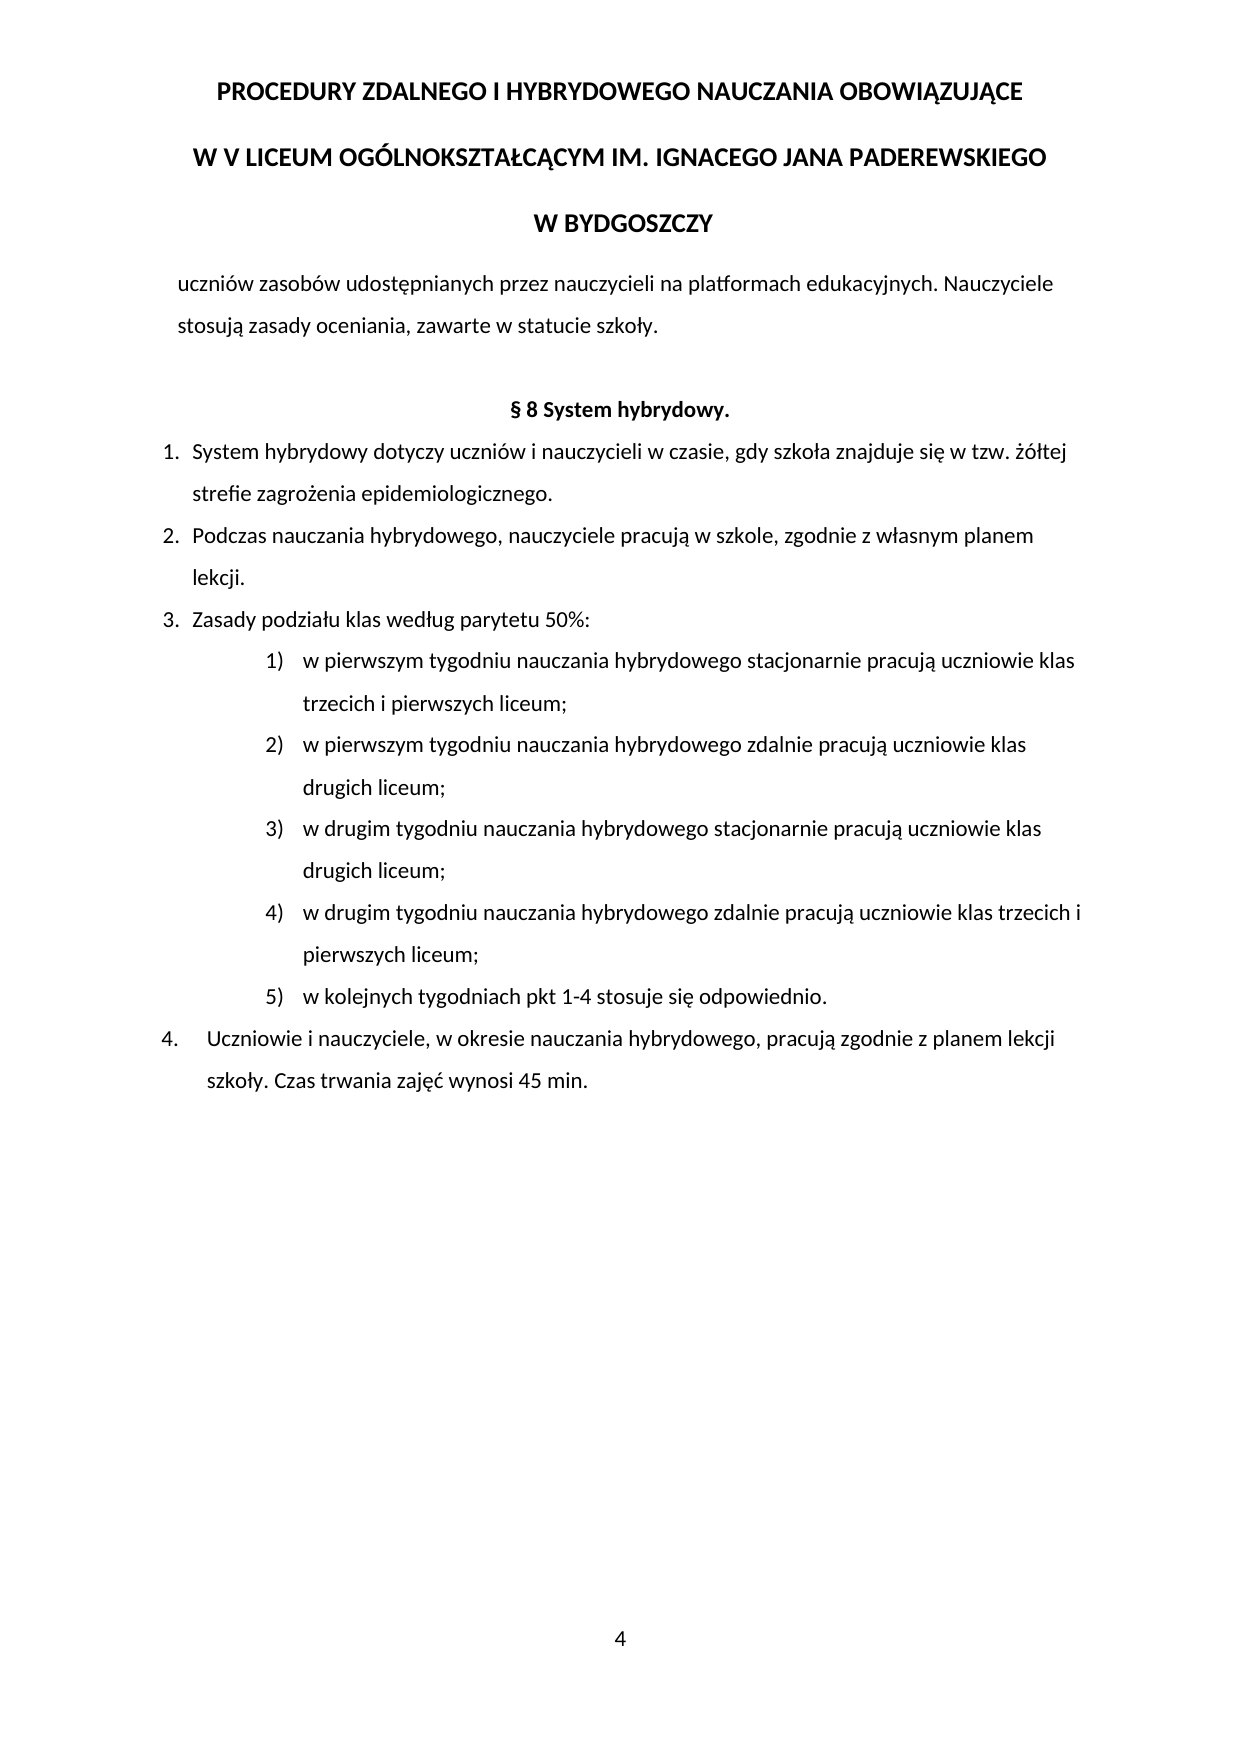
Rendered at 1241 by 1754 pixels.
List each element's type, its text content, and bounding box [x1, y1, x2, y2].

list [148, 269, 1093, 339]
list System hybrydowy dotyczy uczniów i nauczycieli w czasie, gdy szkoła znajduje się w tzw. żółtej strefie zagrożenia epidemiologicznego. [162, 437, 1093, 507]
list w pierwszym tygodniu nauczania hybrydowego stacjonarnie pracują uczniowie klas trzecich i pierwszych liceum; [265, 647, 1093, 717]
list w drugim tygodniu nauczania hybrydowego stacjonarnie pracują uczniowie klas drugich liceum; [265, 814, 1093, 884]
list w pierwszym tygodniu nauczania hybrydowego zdalnie pracują uczniowie klas drugich liceum; [265, 731, 1093, 801]
list Podczas nauczania hybrydowego, nauczyciele pracują w szkole, zgodnie z własnym planem lekcji. [162, 521, 1093, 591]
list § 8 System hybrydowy. [148, 395, 1093, 423]
list w drugim tygodniu nauczania hybrydowego zdalnie pracują uczniowie klas trzecich i pierwszych liceum; [265, 898, 1093, 968]
list w kolejnych tygodniach pkt 1-4 stosuje się odpowiednio. [265, 982, 1093, 1011]
list Zasady podziału klas według parytetu 50%: [162, 605, 1093, 633]
list Uczniowie i nauczyciele, w okresie nauczania hybrydowego, pracują zgodnie z planem lekcji szkoły. Czas trwania zajęć wynosi 45 min. [161, 1024, 1093, 1094]
